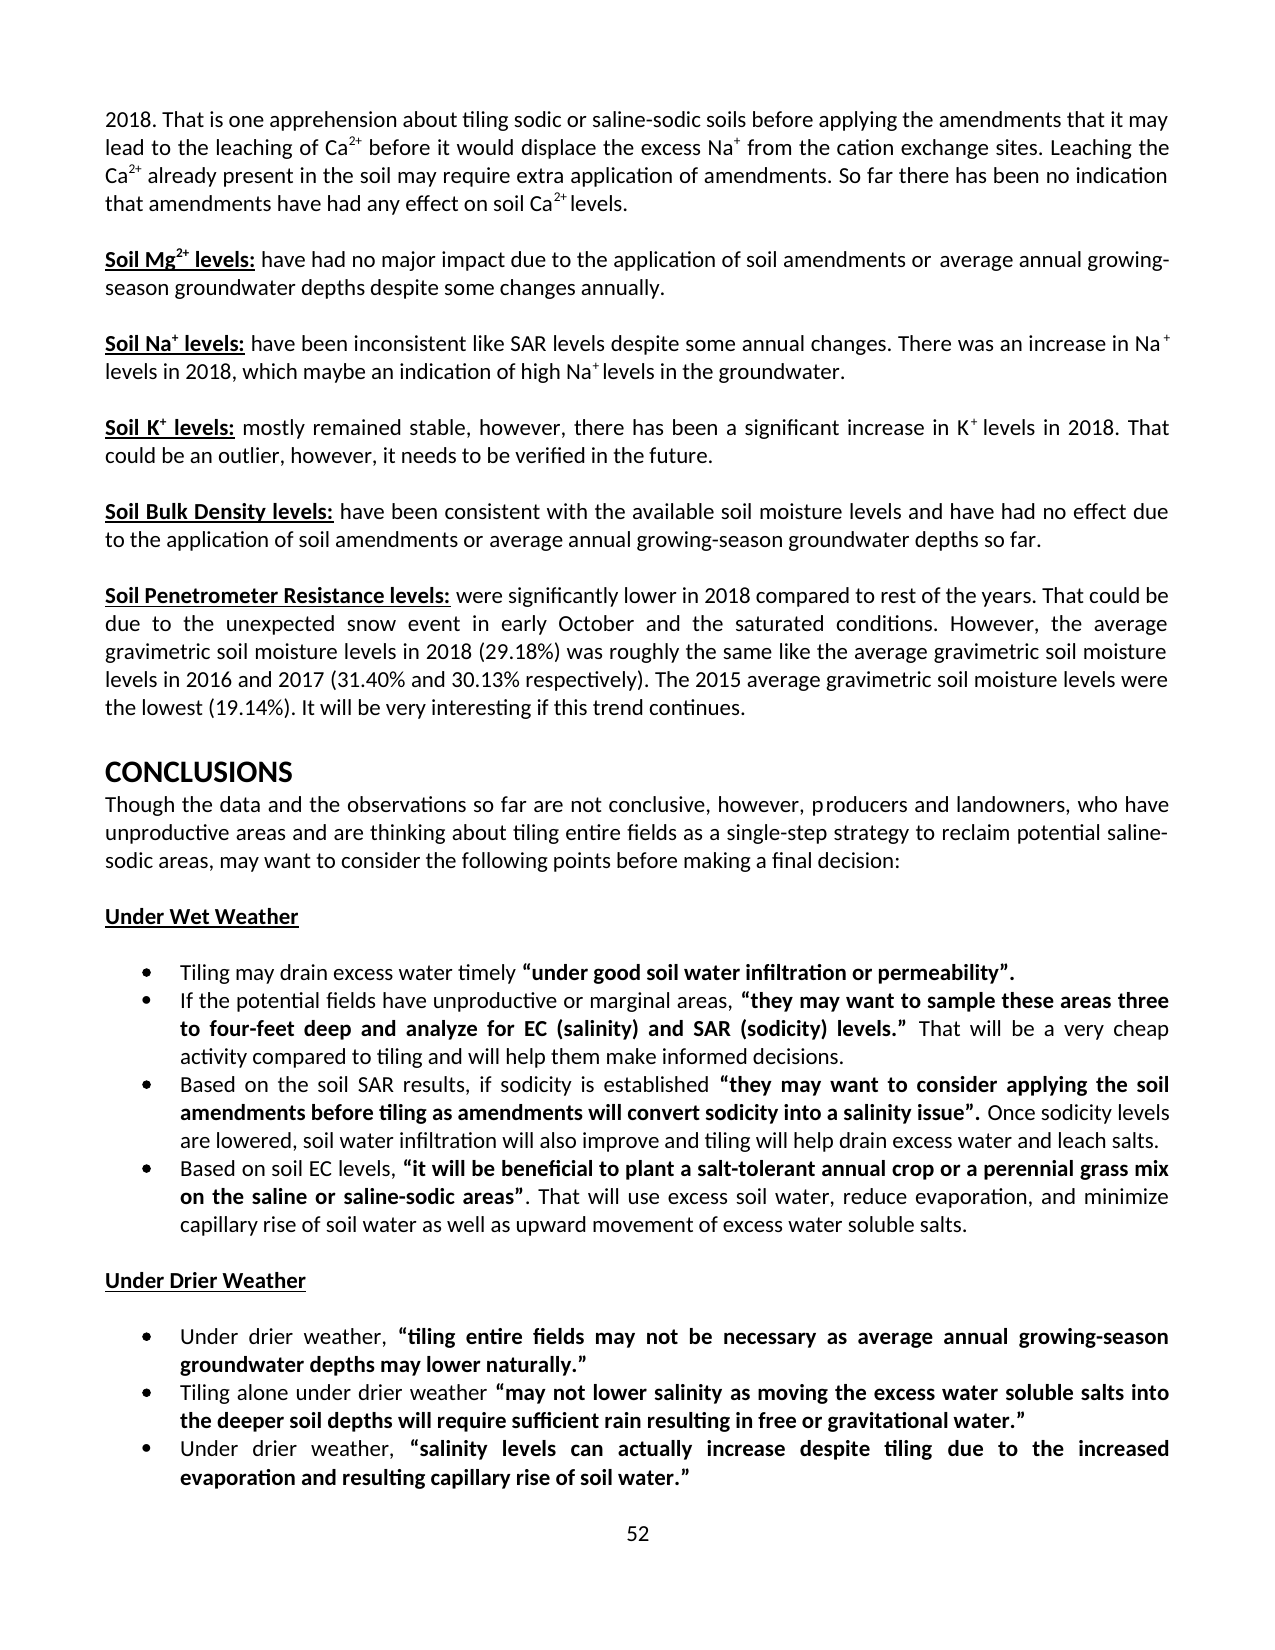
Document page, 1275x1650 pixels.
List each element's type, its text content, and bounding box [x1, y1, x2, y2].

list Tiling may drain excess water timely “under good soil water infiltration or permeability”. [142, 958, 1170, 986]
text Soil Na+ levels: have been inconsistent like SAR levels despite some annual changes. There was an increase in Na+ levels in 2018, which maybe an indication of high Na+ levels in the groundwater. [105, 329, 1170, 385]
list Based on the soil SAR results, if sodicity is established “they may want to consider applying the soil amendments before tiling as amendments will convert sodicity into a salinity issue”. Once sodicity levels are lowered, soil water infiltration will also improve and tiling will help drain excess water and leach salts. [142, 1070, 1170, 1154]
text Soil Penetrometer Resistance levels: were significantly lower in 2018 compared to rest of the years. That could be due to the unexpected snow event in early October and the saturated conditions. However, the average gravimetric soil moisture levels in 2018 (29.18%) was roughly the same like the average gravimetric soil moisture levels in 2016 and 2017 (31.40% and 30.13% respectively). The 2015 average gravimetric soil moisture levels were the lowest (19.14%). It will be very interesting if this trend continues. [105, 581, 1170, 721]
list Based on soil EC levels, “it will be beneficial to plant a salt-tolerant annual crop or a perennial grass mix on the saline or saline-sodic areas”. That will use excess soil water, reduce evaporation, and minimize capillary rise of soil water as well as upward movement of excess water soluble salts. [142, 1154, 1170, 1238]
list Tiling alone under drier weather “may not lower salinity as moving the excess water soluble salts into the deeper soil depths will require sufficient rain resulting in free or gravitational water.” [142, 1378, 1170, 1434]
text Soil K+ levels: mostly remained stable, however, there has been a significant increase in K+ levels in 2018. That could be an outlier, however, it needs to be verified in the future. [105, 413, 1170, 469]
text Under Wet Weather [105, 902, 1170, 930]
list If the potential fields have unproductive or marginal areas, “they may want to sample these areas three to four-feet deep and analyze for EC (salinity) and SAR (sodicity) levels.” That will be a very cheap activity compared to tiling and will help them make informed decisions. [142, 986, 1170, 1070]
text Under Drier Weather [105, 1266, 1170, 1294]
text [105, 105, 1170, 217]
list Under drier weather, “salinity levels can actually increase despite tiling due to the increased evaporation and resulting capillary rise of soil water.” [142, 1434, 1170, 1491]
text Soil Mg2+ levels: have had no major impact due to the application of soil amendments or average annual growing-season groundwater depths despite some changes annually. [105, 245, 1170, 301]
list Under drier weather, “tiling entire fields may not be necessary as average annual growing-season groundwater depths may lower naturally.” [142, 1322, 1170, 1378]
text Soil Bulk Density levels: have been consistent with the available soil moisture levels and have had no effect due to the application of soil amendments or average annual growing-season groundwater depths so far. [105, 497, 1170, 553]
text CONCLUSIONS [105, 752, 1170, 790]
text Though the data and the observations so far are not conclusive, however, producers and landowners, who have unproductive areas and are thinking about tiling entire fields as a single-step strategy to reclaim potential saline-sodic areas, may want to consider the following points before making a final decision: [105, 790, 1170, 874]
